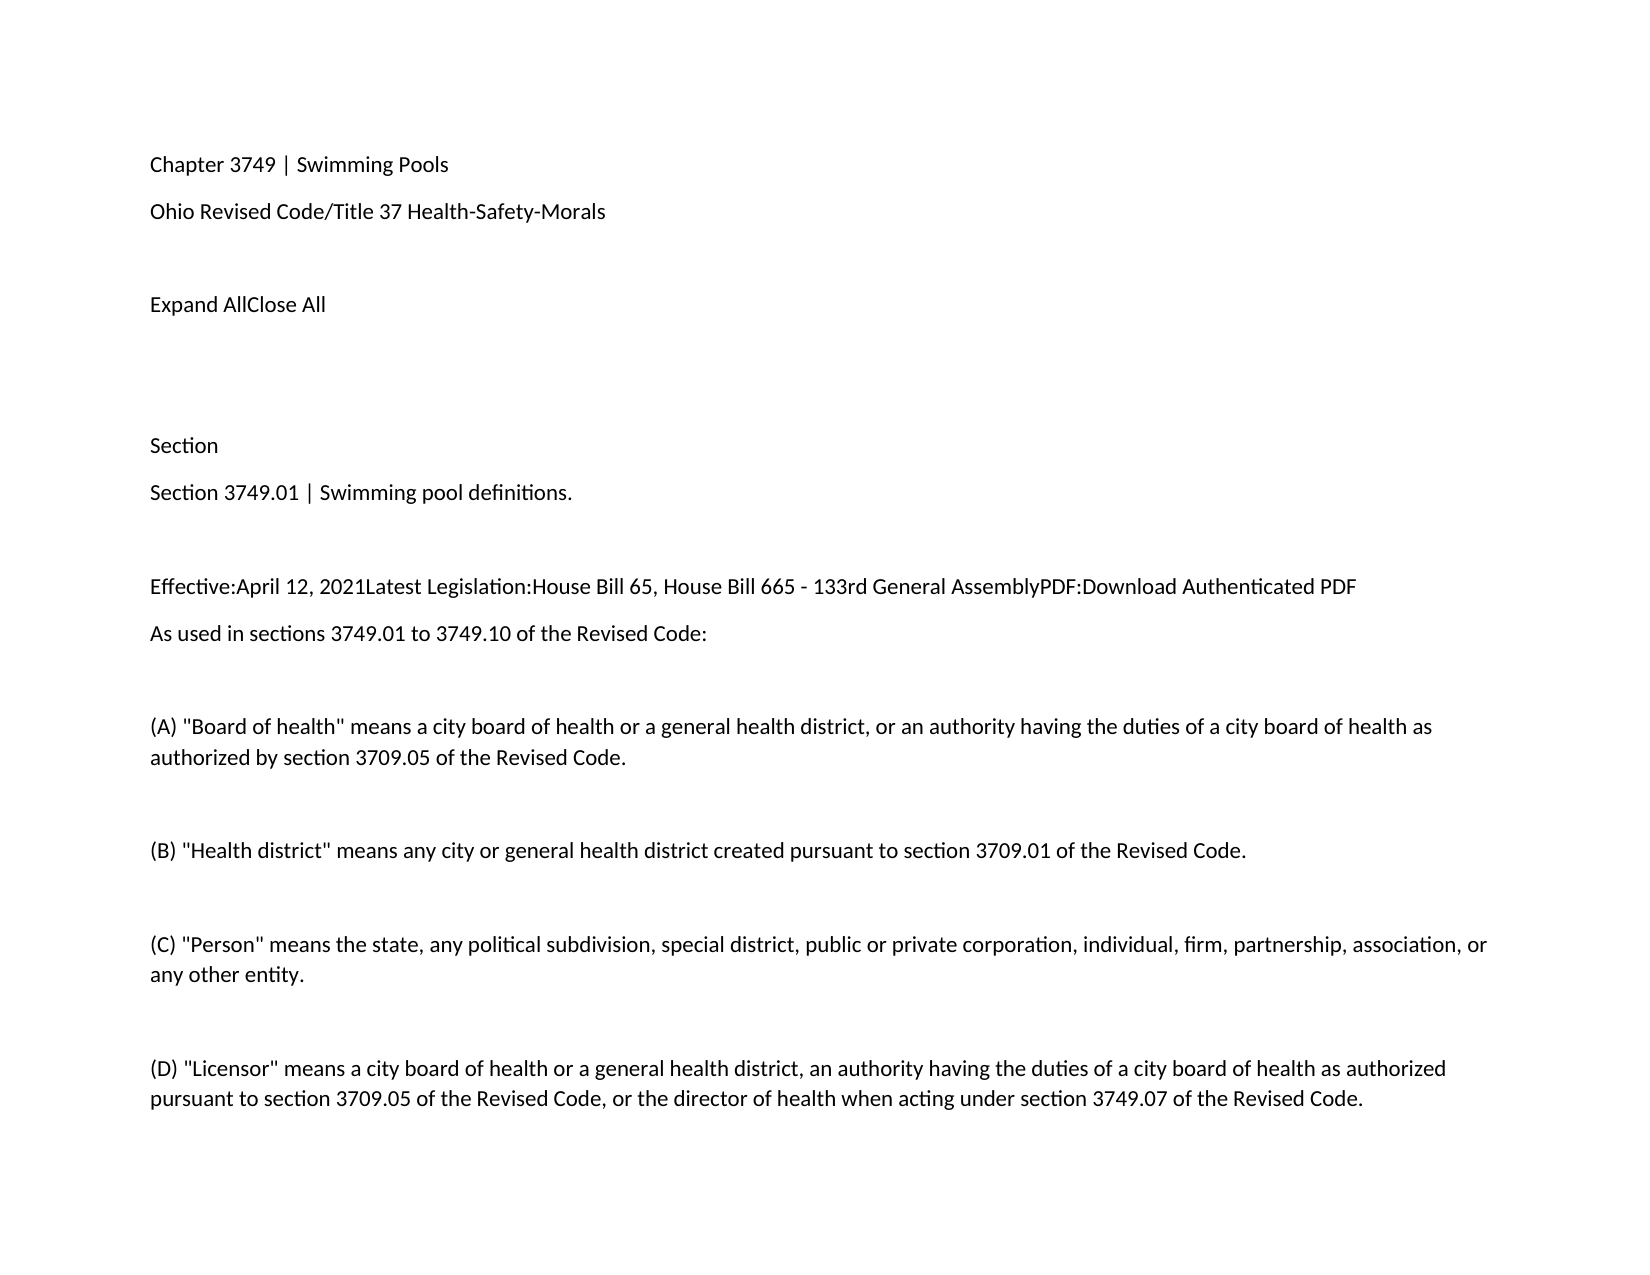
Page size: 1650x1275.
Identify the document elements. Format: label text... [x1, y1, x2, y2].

text Ohio Revised Code/Title 37 Health-Safety-Morals [150, 197, 1500, 225]
text (C) "Person" means the state, any political subdivision, special district, public or private corporation, individual, firm, partnership, association, or any other entity. [150, 930, 1500, 988]
text Section [150, 431, 1500, 459]
text (A) "Board of health" means a city board of health or a general health district, or an authority having the duties of a city board of health as authorized by section 3709.05 of the Revised Code. [150, 712, 1500, 771]
text (D) "Licensor" means a city board of health or a general health district, an authority having the duties of a city board of health as authorized pursuant to section 3709.05 of the Revised Code, or the director of health when acting under section 3749.07 of the Revised Code. [150, 1054, 1500, 1112]
text (B) "Health district" means any city or general health district created pursuant to section 3709.01 of the Revised Code. [150, 836, 1500, 864]
text Chapter 3749 | Swimming Pools [150, 150, 1500, 178]
text Expand AllClose All [150, 291, 1500, 319]
text Effective:April 12, 2021Latest Legislation:House Bill 65, House Bill 665 - 133rd General AssemblyPDF:Download Authenticated PDF [150, 572, 1500, 600]
text As used in sections 3749.01 to 3749.10 of the Revised Code: [150, 619, 1500, 647]
text Section 3749.01 | Swimming pool definitions. [150, 478, 1500, 506]
